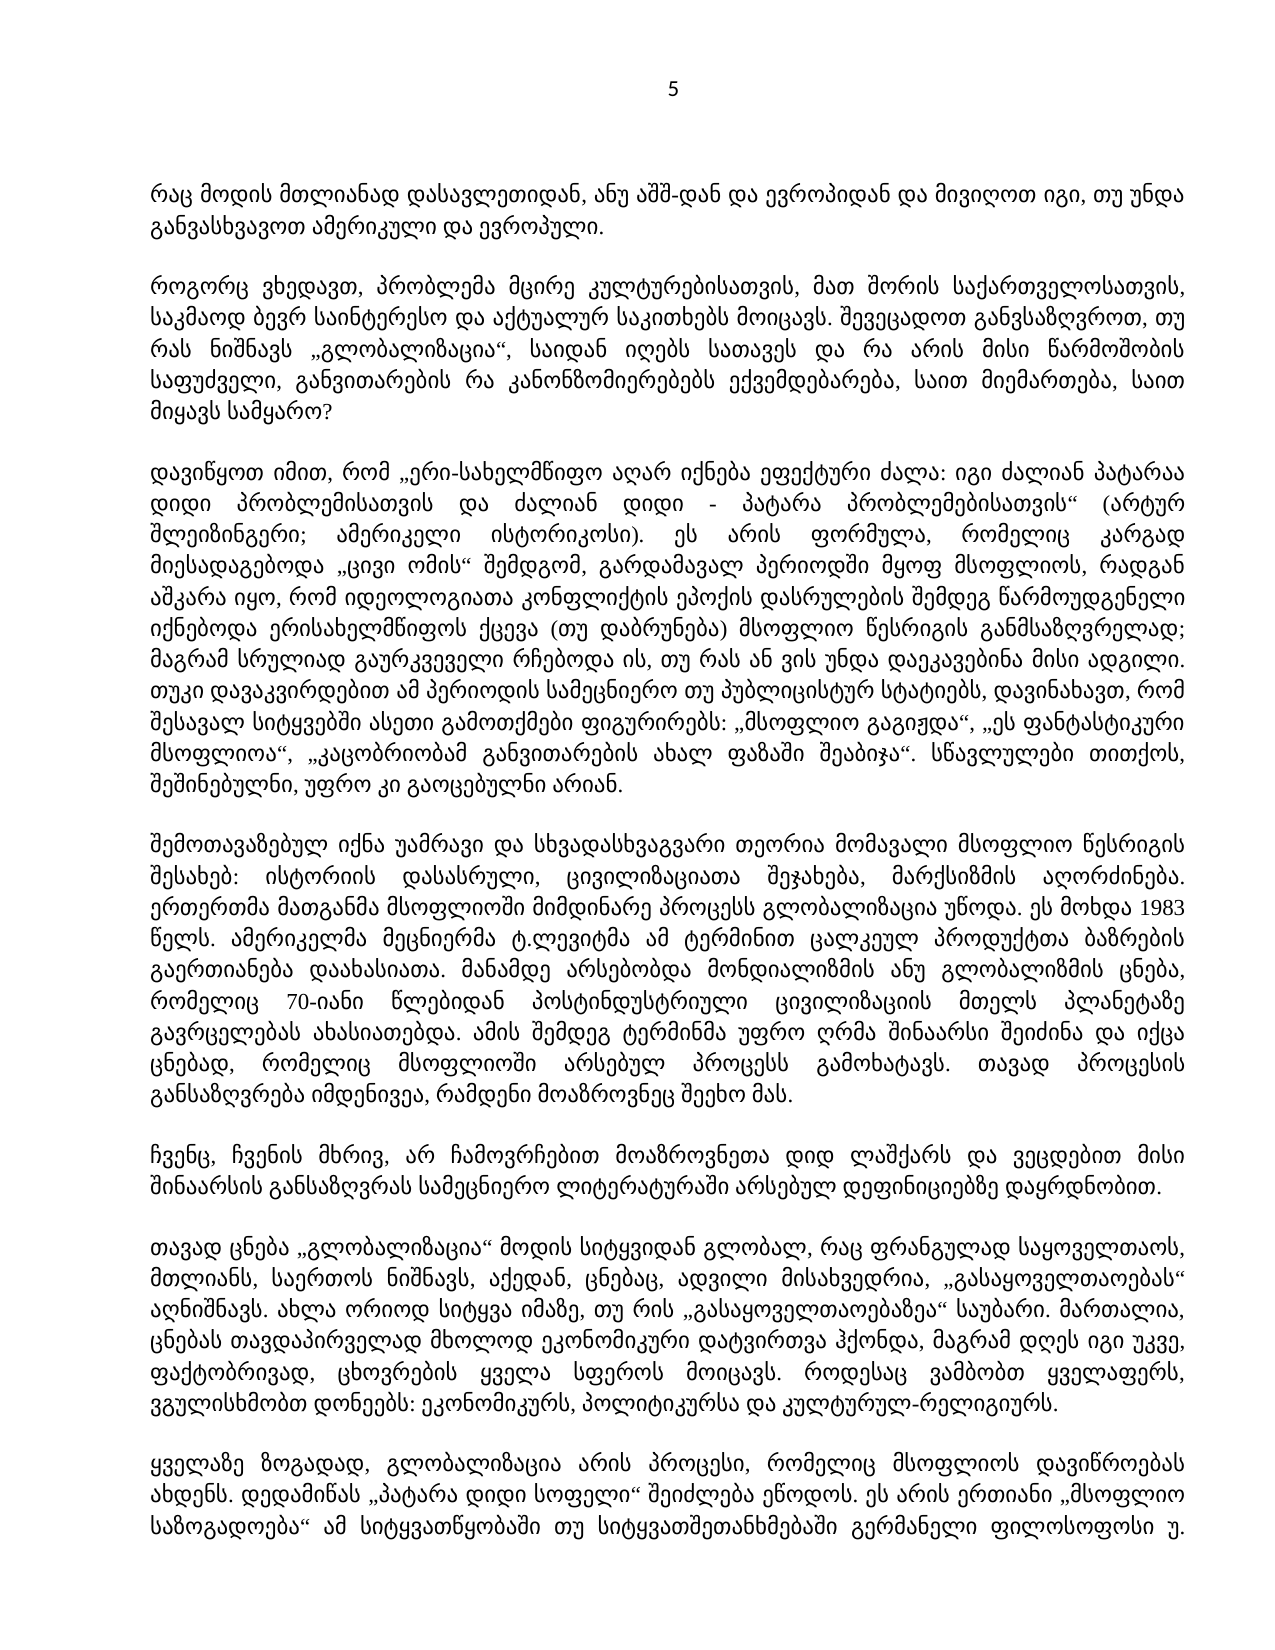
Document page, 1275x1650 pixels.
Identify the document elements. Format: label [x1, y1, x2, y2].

table_header [149, 148, 1187, 1542]
